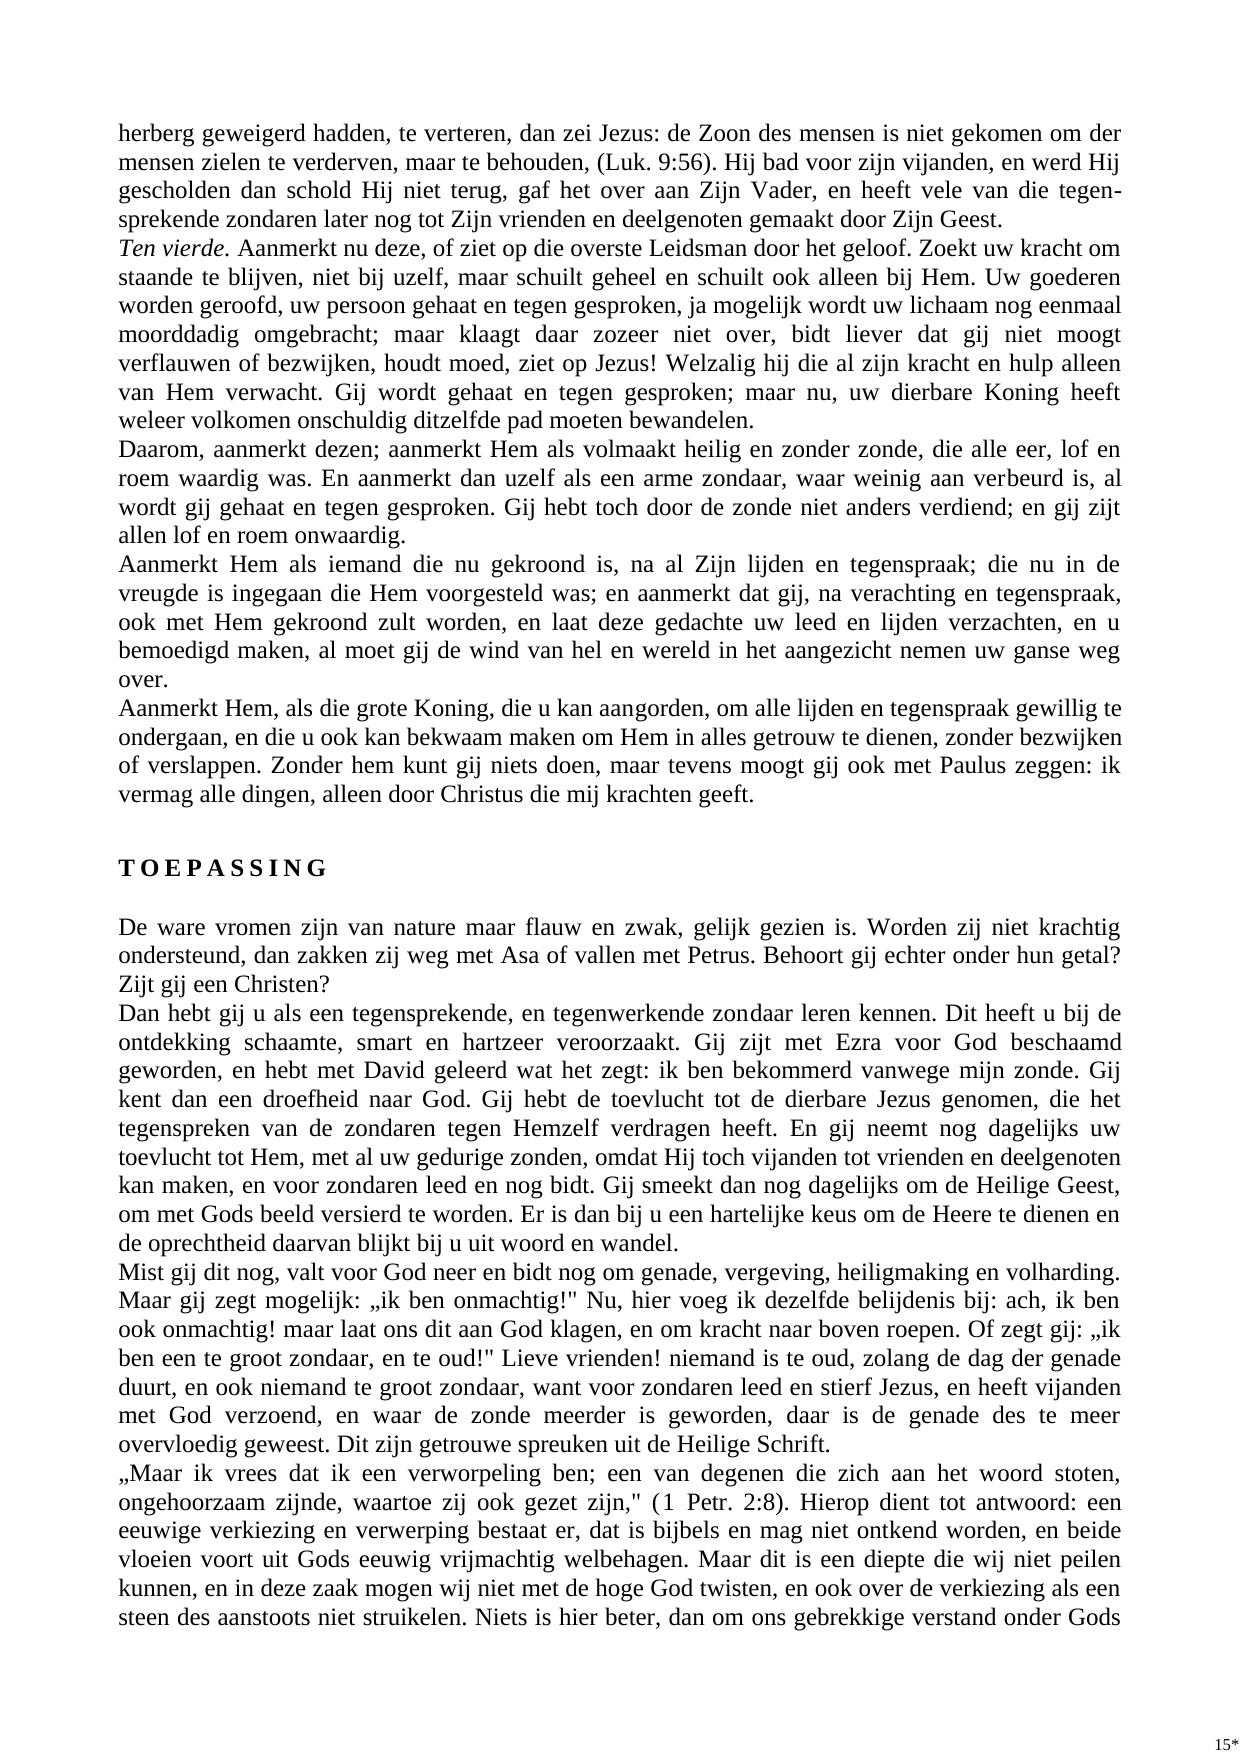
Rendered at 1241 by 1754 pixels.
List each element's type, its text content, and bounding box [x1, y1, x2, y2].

text Aanmerkt Hem als iemand die nu gekroond is, na al Zijn lijden en tegenspraak; die nu in de vreugde is ingegaan die Hem voorgesteld was; en aanmerkt dat gij, na verachting en tegenspraak, ook met Hem gekroond zult worden, en laat deze gedachte uw leed en lijden verzachten, en u bemoedigd maken, al moet gij de wind van hel en wereld in het aangezicht nemen uw ganse weg over. [118, 549, 1122, 693]
text Mist gij dit nog, valt voor God neer en bidt nog om genade, vergeving, heiligmaking en volharding. Maar gij zegt mogelijk: „ik ben onmachtig!" Nu, hier voeg ik dezelfde belijdenis bij: ach, ik ben ook onmachtig! maar laat ons dit aan God klagen, en om kracht naar boven roepen. Of zegt gij: „ik ben een te groot zondaar, en te oud!" Lieve vrienden! niemand is te oud, zolang de dag der genade duurt, en ook niemand te groot zondaar, want voor zondaren leed en stierf Jezus, en heeft vijanden met God verzoend, en waar de zonde meerder is geworden, daar is de genade des te meer overvloedig geweest. Dit zijn getrouwe spreuken uit de Heilige Schrift. [118, 1257, 1122, 1458]
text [118, 118, 1122, 233]
text Daarom, aanmerkt dezen; aanmerkt Hem als volmaakt heilig en zonder zonde, die alle eer, lof en roem waardig was. En aanmerkt dan uzelf als een arme zondaar, waar weinig aan verbeurd is, al wordt gij gehaat en tegen gesproken. Gij hebt toch door de zonde niet anders verdiend; en gij zijt allen lof en roem onwaardig. [118, 434, 1122, 549]
text Dan hebt gij u als een tegensprekende, en tegenwerkende zondaar leren kennen. Dit heeft u bij de ontdekking schaamte, smart en hartzeer veroorzaakt. Gij zijt met Ezra voor God beschaamd geworden, en hebt met David geleerd wat het zegt: ik ben bekommerd vanwege mijn zonde. Gij kent dan een droefheid naar God. Gij hebt de toevlucht tot de dierbare Jezus genomen, die het tegenspreken van de zondaren tegen Hemzelf verdragen heeft. En gij neemt nog dagelijks uw toevlucht tot Hem, met al uw gedurige zonden, omdat Hij toch vijanden tot vrienden en deelgenoten kan maken, en voor zondaren leed en nog bidt. Gij smeekt dan nog dagelijks om de Heilige Geest, om met Gods beeld versierd te worden. Er is dan bij u een hartelijke keus om de Heere te dienen en de oprechtheid daarvan blijkt bij u uit woord en wandel. [118, 998, 1122, 1257]
text De ware vromen zijn van nature maar flauw en zwak, gelijk gezien is. Worden zij niet krachtig ondersteund, dan zakken zij weg met Asa of vallen met Petrus. Behoort gij echter onder hun getal? Zijt gij een Christen? [118, 912, 1122, 998]
text Aanmerkt Hem, als die grote Koning, die u kan aangorden, om alle lijden en tegenspraak gewillig te ondergaan, en die u ook kan bekwaam maken om Hem in alles getrouw te dienen, zonder bezwijken of verslappen. Zonder hem kunt gij niets doen, maar tevens moogt gij ook met Paulus zeggen: ik vermag alle dingen, alleen door Christus die mij krachten geeft. [118, 693, 1122, 808]
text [118, 1458, 1122, 1631]
text TOEPASSING [118, 853, 1122, 882]
text Ten vierde. Aanmerkt nu deze, of ziet op die overste Leidsman door het geloof. Zoekt uw kracht om staande te blijven, niet bij uzelf, maar schuilt geheel en schuilt ook alleen bij Hem. Uw goederen worden geroofd, uw persoon gehaat en tegen gesproken, ja mogelijk wordt uw lichaam nog eenmaal moorddadig omgebracht; maar klaagt daar zozeer niet over, bidt liever dat gij niet moogt verflauwen of bezwijken, houdt moed, ziet op Jezus! Welzalig hij die al zijn kracht en hulp alleen van Hem verwacht. Gij wordt gehaat en tegen gesproken; maar nu, uw dierbare Koning heeft weleer volkomen onschuldig ditzelfde pad moeten bewandelen. [118, 233, 1122, 434]
